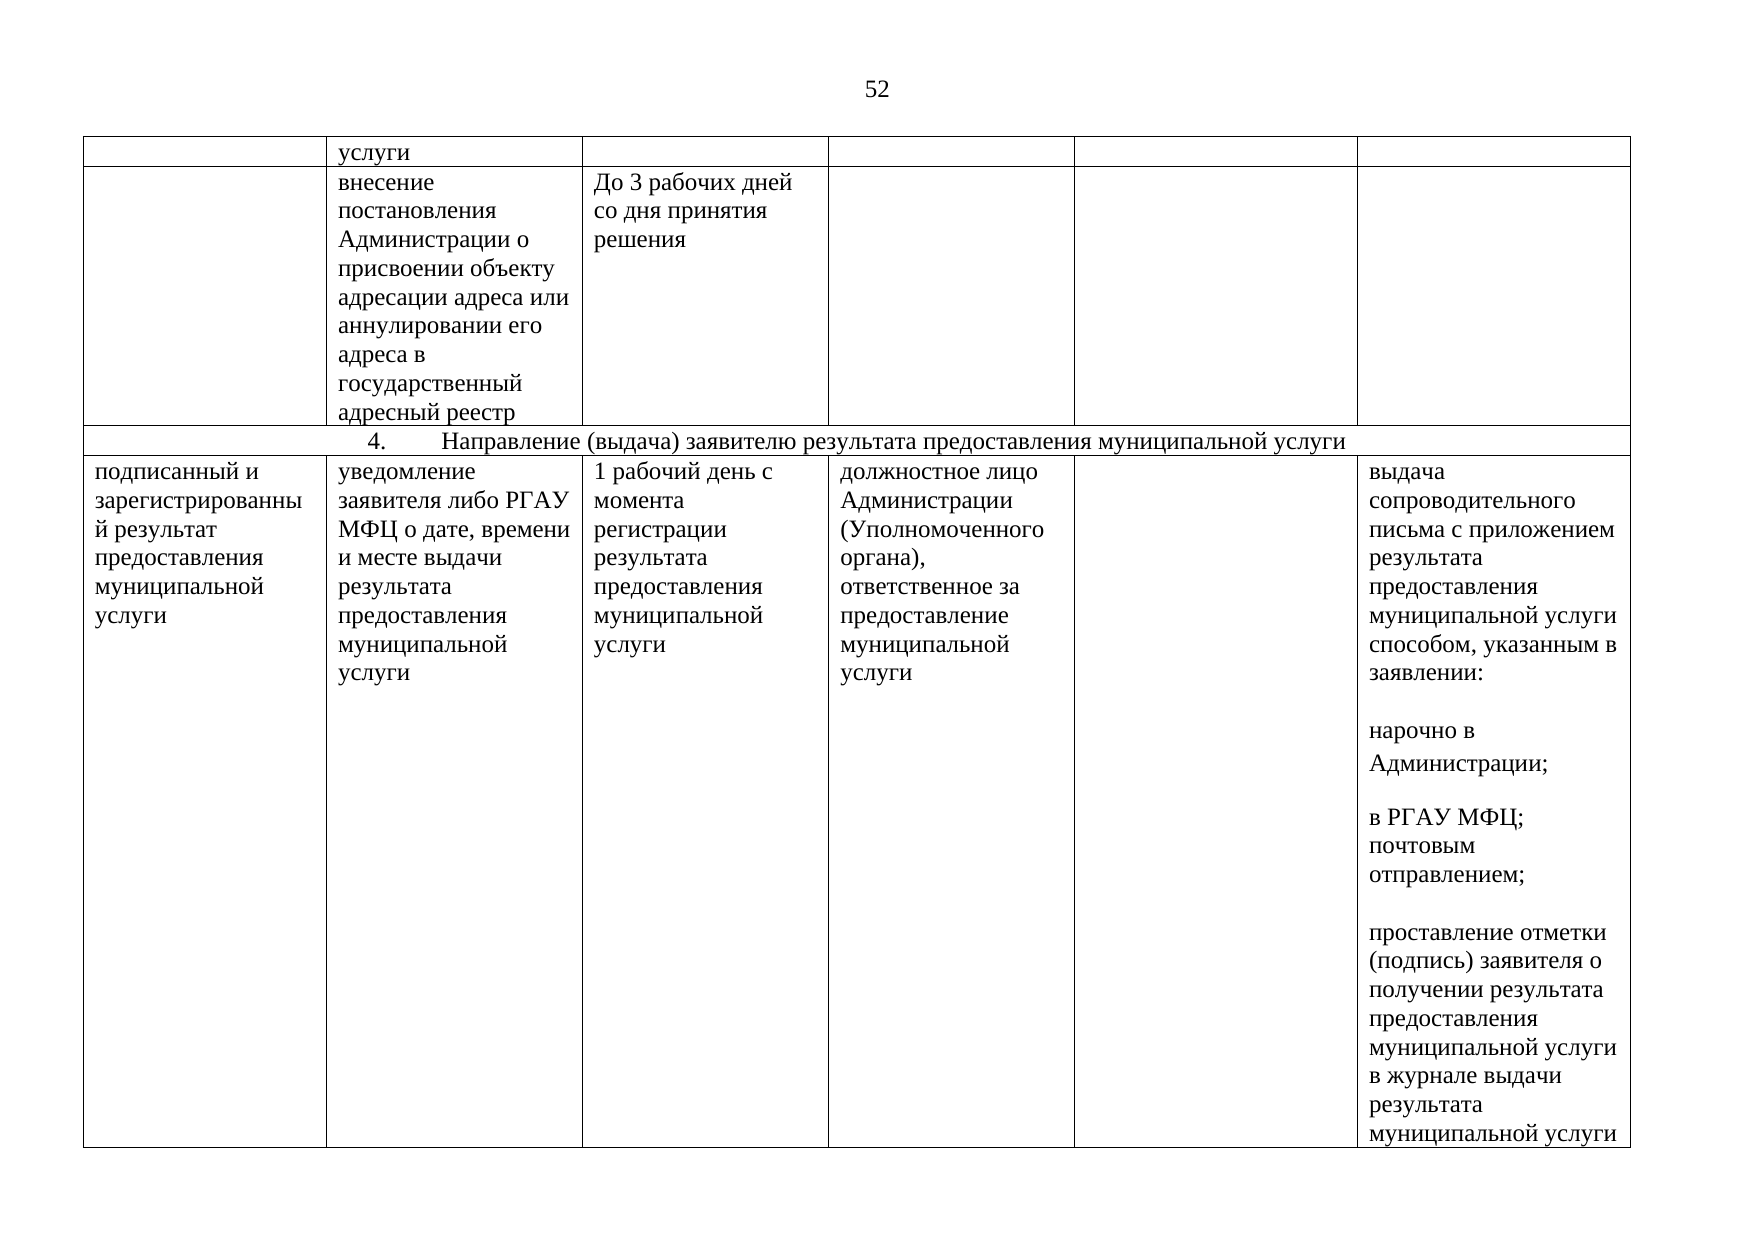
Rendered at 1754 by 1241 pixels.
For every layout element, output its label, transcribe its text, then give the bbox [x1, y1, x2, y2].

table_cell [1075, 456, 1357, 1147]
table_cell [829, 167, 1074, 425]
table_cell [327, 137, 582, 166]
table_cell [583, 456, 828, 1147]
table_cell [1358, 137, 1630, 166]
table_cell [84, 137, 326, 166]
table_cell [1075, 167, 1357, 425]
table_cell внесение постановления Администрации о присвоении объекту адресации адреса или аннулировании его адреса в государственный адресный реестр [327, 167, 582, 425]
table_cell [1358, 167, 1630, 425]
table_cell [1075, 137, 1357, 166]
table_cell [84, 167, 326, 425]
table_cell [829, 456, 1074, 1147]
table_cell 4. Направление (выдача) заявителю результата предоставления муниципальной услуги [84, 426, 1630, 455]
table_cell До 3 рабочих дней со дня принятия решения [583, 167, 828, 425]
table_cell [84, 456, 326, 1147]
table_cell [327, 456, 582, 1147]
table_cell [583, 137, 828, 166]
table_cell [829, 137, 1074, 166]
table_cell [1358, 456, 1630, 1147]
